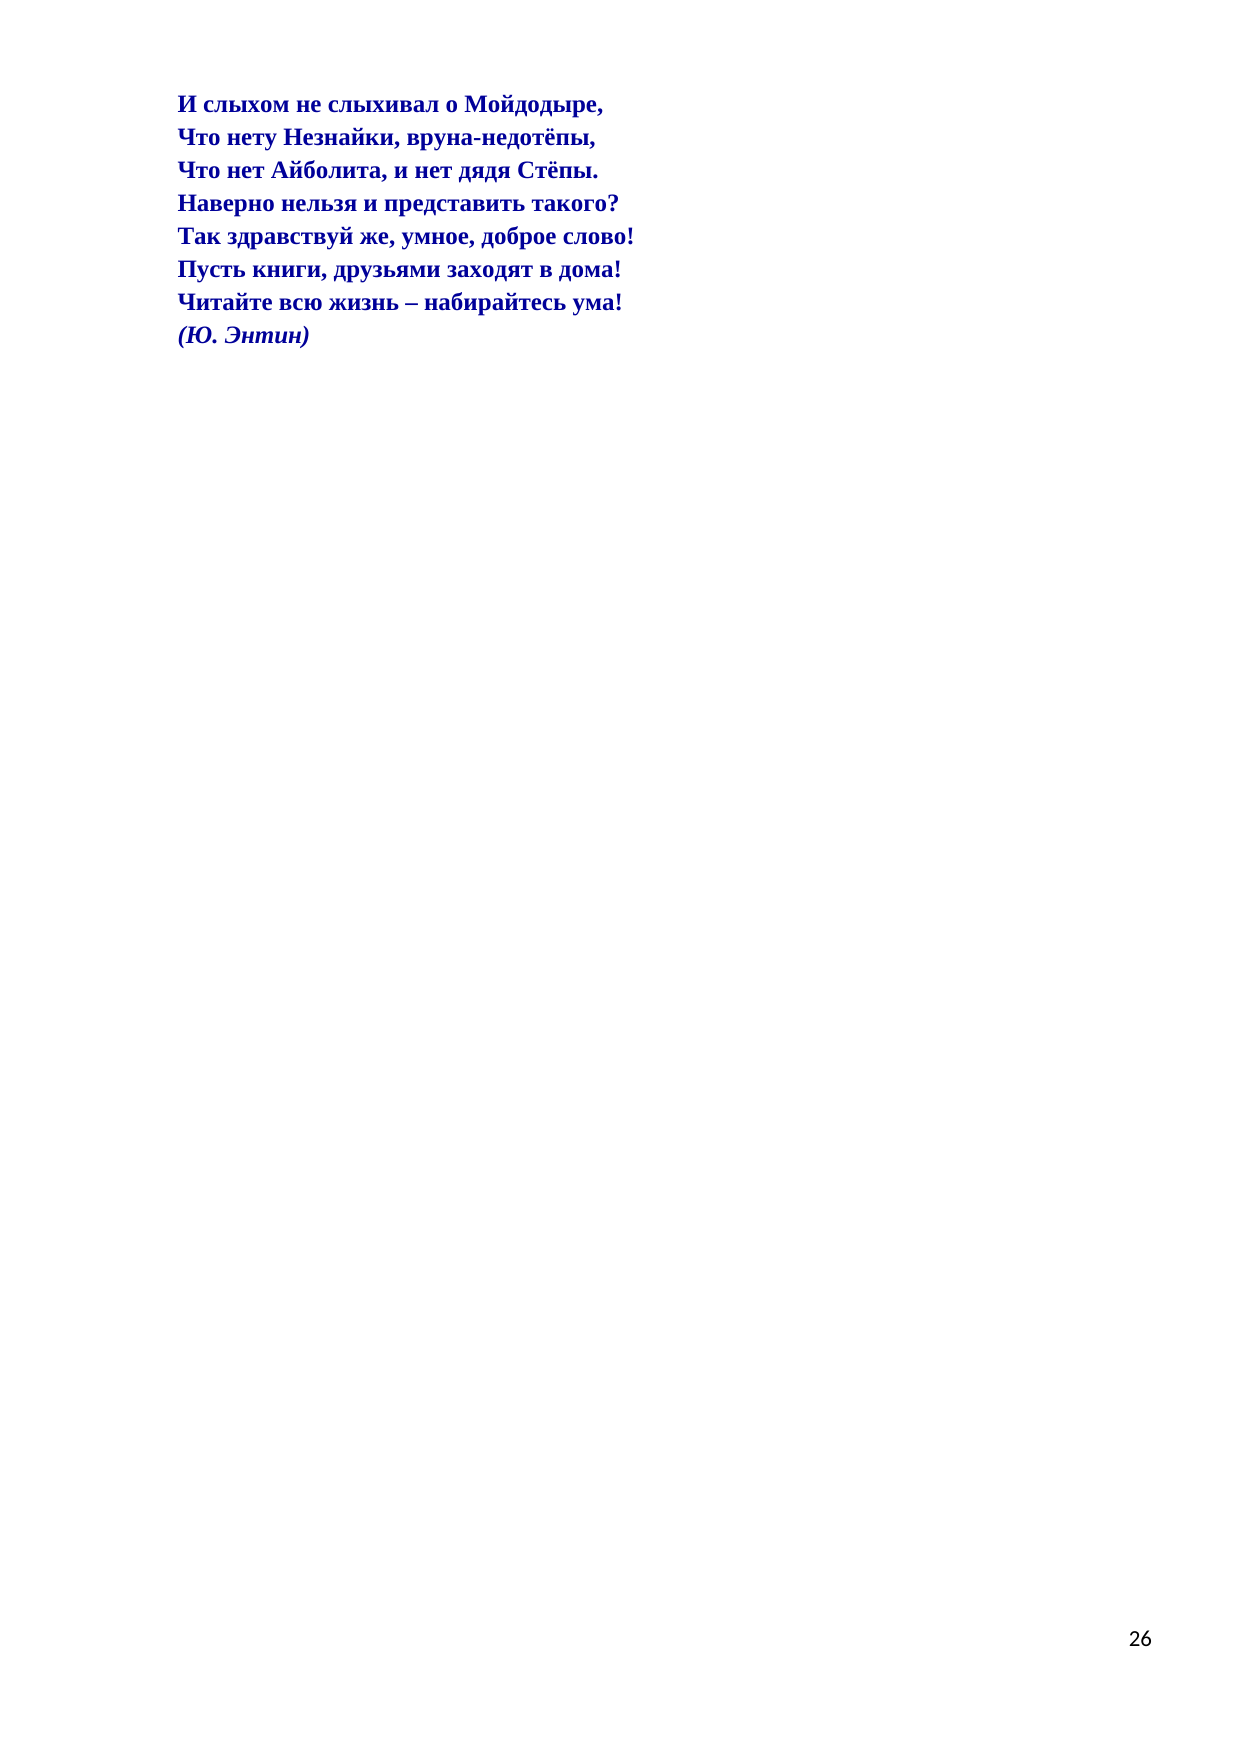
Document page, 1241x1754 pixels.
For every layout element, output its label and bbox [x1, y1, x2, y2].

text [177, 89, 1152, 348]
